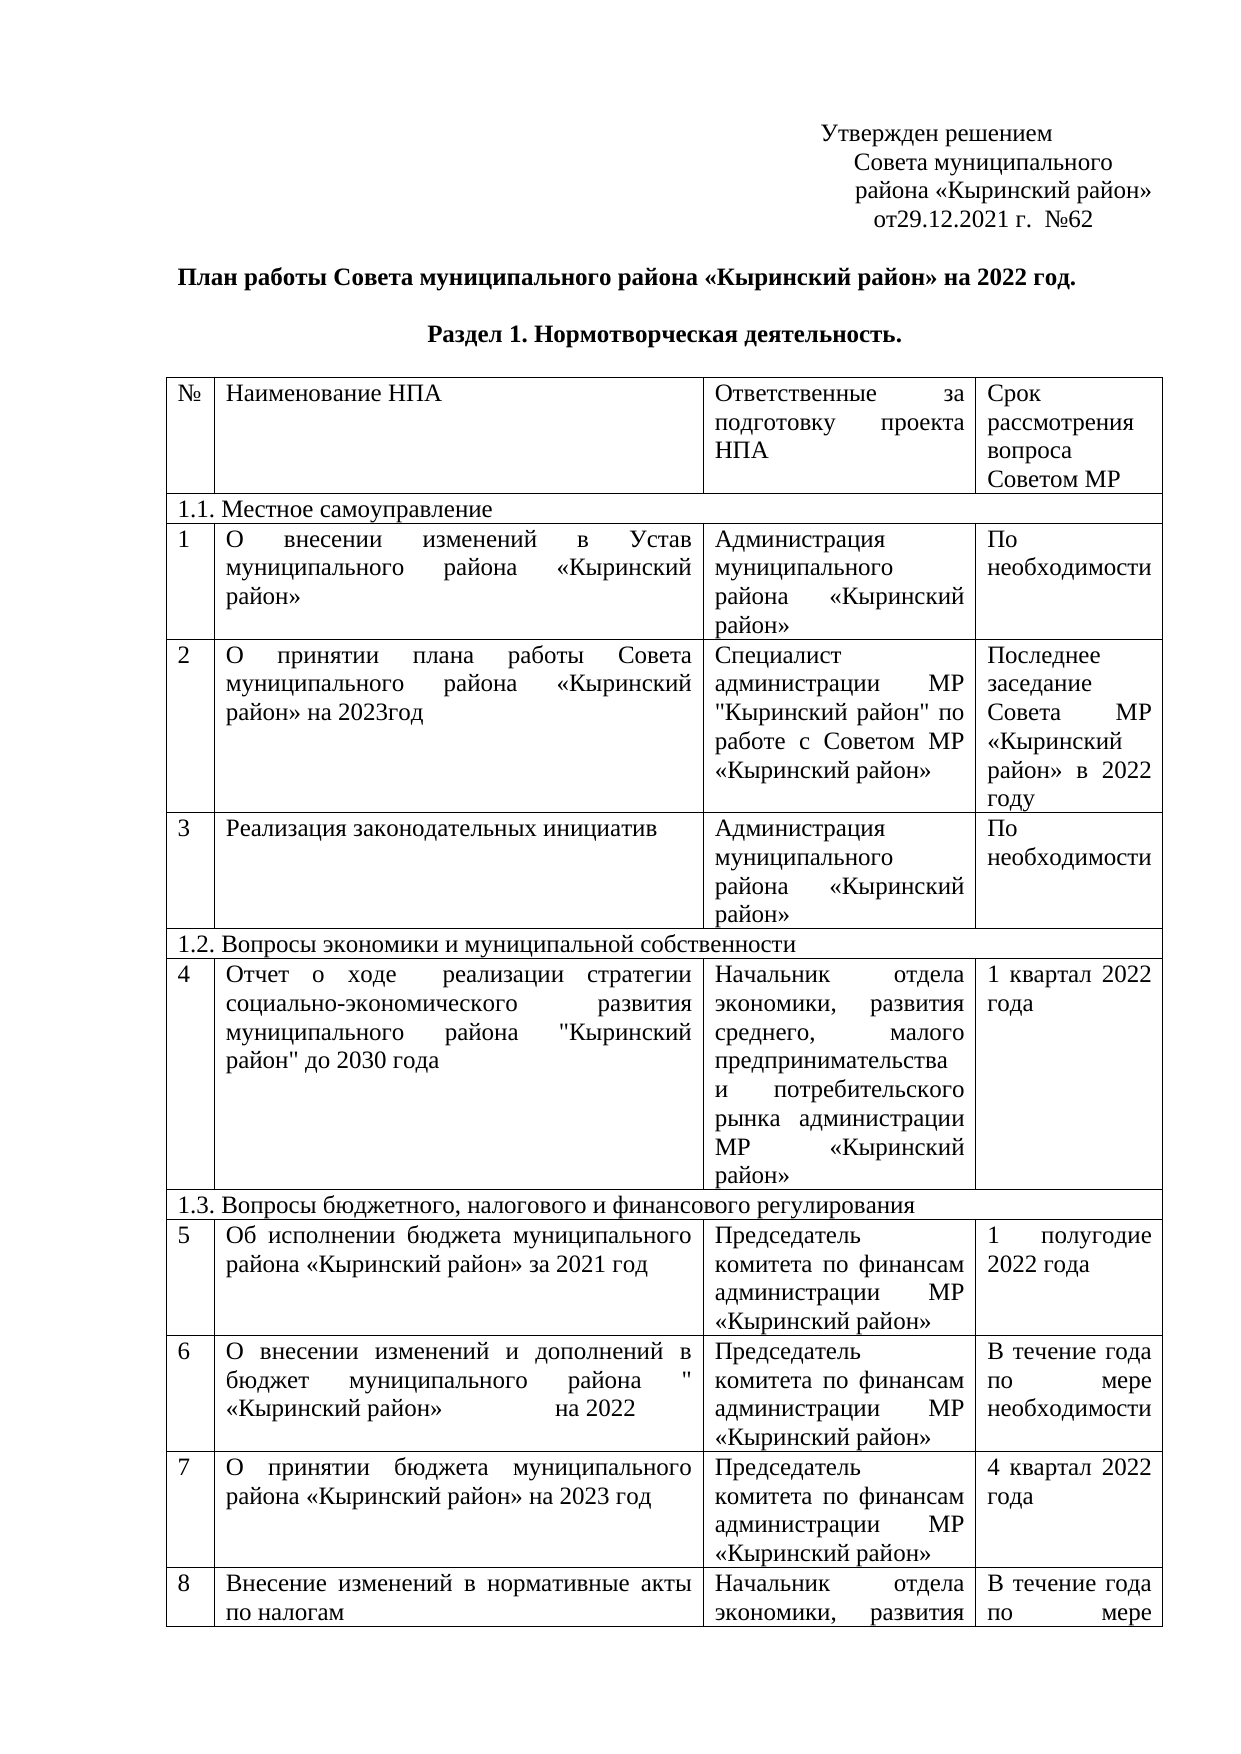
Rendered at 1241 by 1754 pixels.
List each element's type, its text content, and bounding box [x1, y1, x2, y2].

table_cell Начальник отдела экономики, развития среднего, малого предпринимательства и потребительского рынка администрации МР «Кыринский район» [704, 959, 975, 1189]
table_cell Реализация законодательных инициатив [215, 813, 703, 928]
text Раздел 1. Нормотворческая деятельность. [177, 319, 1152, 348]
table_cell Об исполнении бюджета муниципального района «Кыринский район» за 2021 год [215, 1220, 703, 1335]
table_cell 6 [167, 1336, 214, 1451]
table_cell О принятии бюджета муниципального района «Кыринский район» на 2023 год [215, 1452, 703, 1567]
table_cell О внесении изменений в Устав муниципального района «Кыринский район» [215, 524, 703, 639]
table_header Срок рассмотрения вопроса Советом МР [976, 378, 1162, 493]
table_cell 1.3. Вопросы бюджетного, налогового и финансового регулирования [167, 1190, 1162, 1219]
table_cell 4 [167, 959, 214, 1189]
table_cell Администрация муниципального района «Кыринский район» [704, 813, 975, 928]
table_cell Председатель комитета по финансам администрации МР «Кыринский район» [704, 1336, 975, 1451]
table_cell В течение года по мере необходимости [976, 1336, 1162, 1451]
table_cell Последнее заседание Совета МР «Кыринский район» в 2022 году [976, 640, 1162, 812]
table_cell По необходимости [976, 524, 1162, 639]
table_cell 7 [167, 1452, 214, 1567]
table_cell Администрация муниципального района «Кыринский район» [704, 524, 975, 639]
text от29.12.2021 г. №62 [177, 204, 1152, 233]
table_cell 3 [167, 813, 214, 928]
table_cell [704, 1568, 975, 1626]
table_cell 1 [167, 524, 214, 639]
table_cell 2 [167, 640, 214, 812]
table_cell 8 [167, 1568, 214, 1626]
table_cell Председатель комитета по финансам администрации МР «Кыринский район» [704, 1220, 975, 1335]
table_cell О принятии плана работы Совета муниципального района «Кыринский район» на 2023год [215, 640, 703, 812]
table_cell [215, 1568, 703, 1626]
table_header № [167, 378, 214, 493]
table_header Ответственные за подготовку проекта НПА [704, 378, 975, 493]
table_cell 1.2. Вопросы экономики и муниципальной собственности [167, 929, 1162, 958]
text План работы Совета муниципального района «Кыринский район» на 2022 год. [177, 262, 1152, 291]
table_cell 1 квартал 2022 года [976, 959, 1162, 1189]
table_cell О внесении изменений и дополнений в бюджет муниципального района " «Кыринский район» на 2022 [215, 1336, 703, 1451]
table_cell Отчет о ходе реализации стратегии социально-экономического развития муниципального района "Кыринский район" до 2030 года [215, 959, 703, 1189]
table_cell Специалист администрации МР "Кыринский район" по работе с Советом МР «Кыринский район» [704, 640, 975, 812]
table_header Наименование НПА [215, 378, 703, 493]
table_cell 1.1. Местное самоуправление [167, 494, 1162, 523]
table_cell 1 полугодие 2022 года [976, 1220, 1162, 1335]
text Совета муниципального [177, 147, 1152, 176]
text района «Кыринский район» [177, 176, 1152, 204]
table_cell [976, 1568, 1162, 1626]
table_cell 5 [167, 1220, 214, 1335]
text Утвержден решением [177, 118, 1152, 147]
table_cell По необходимости [976, 813, 1162, 928]
table_cell 4 квартал 2022 года [976, 1452, 1162, 1567]
table_cell Председатель комитета по финансам администрации МР «Кыринский район» [704, 1452, 975, 1567]
